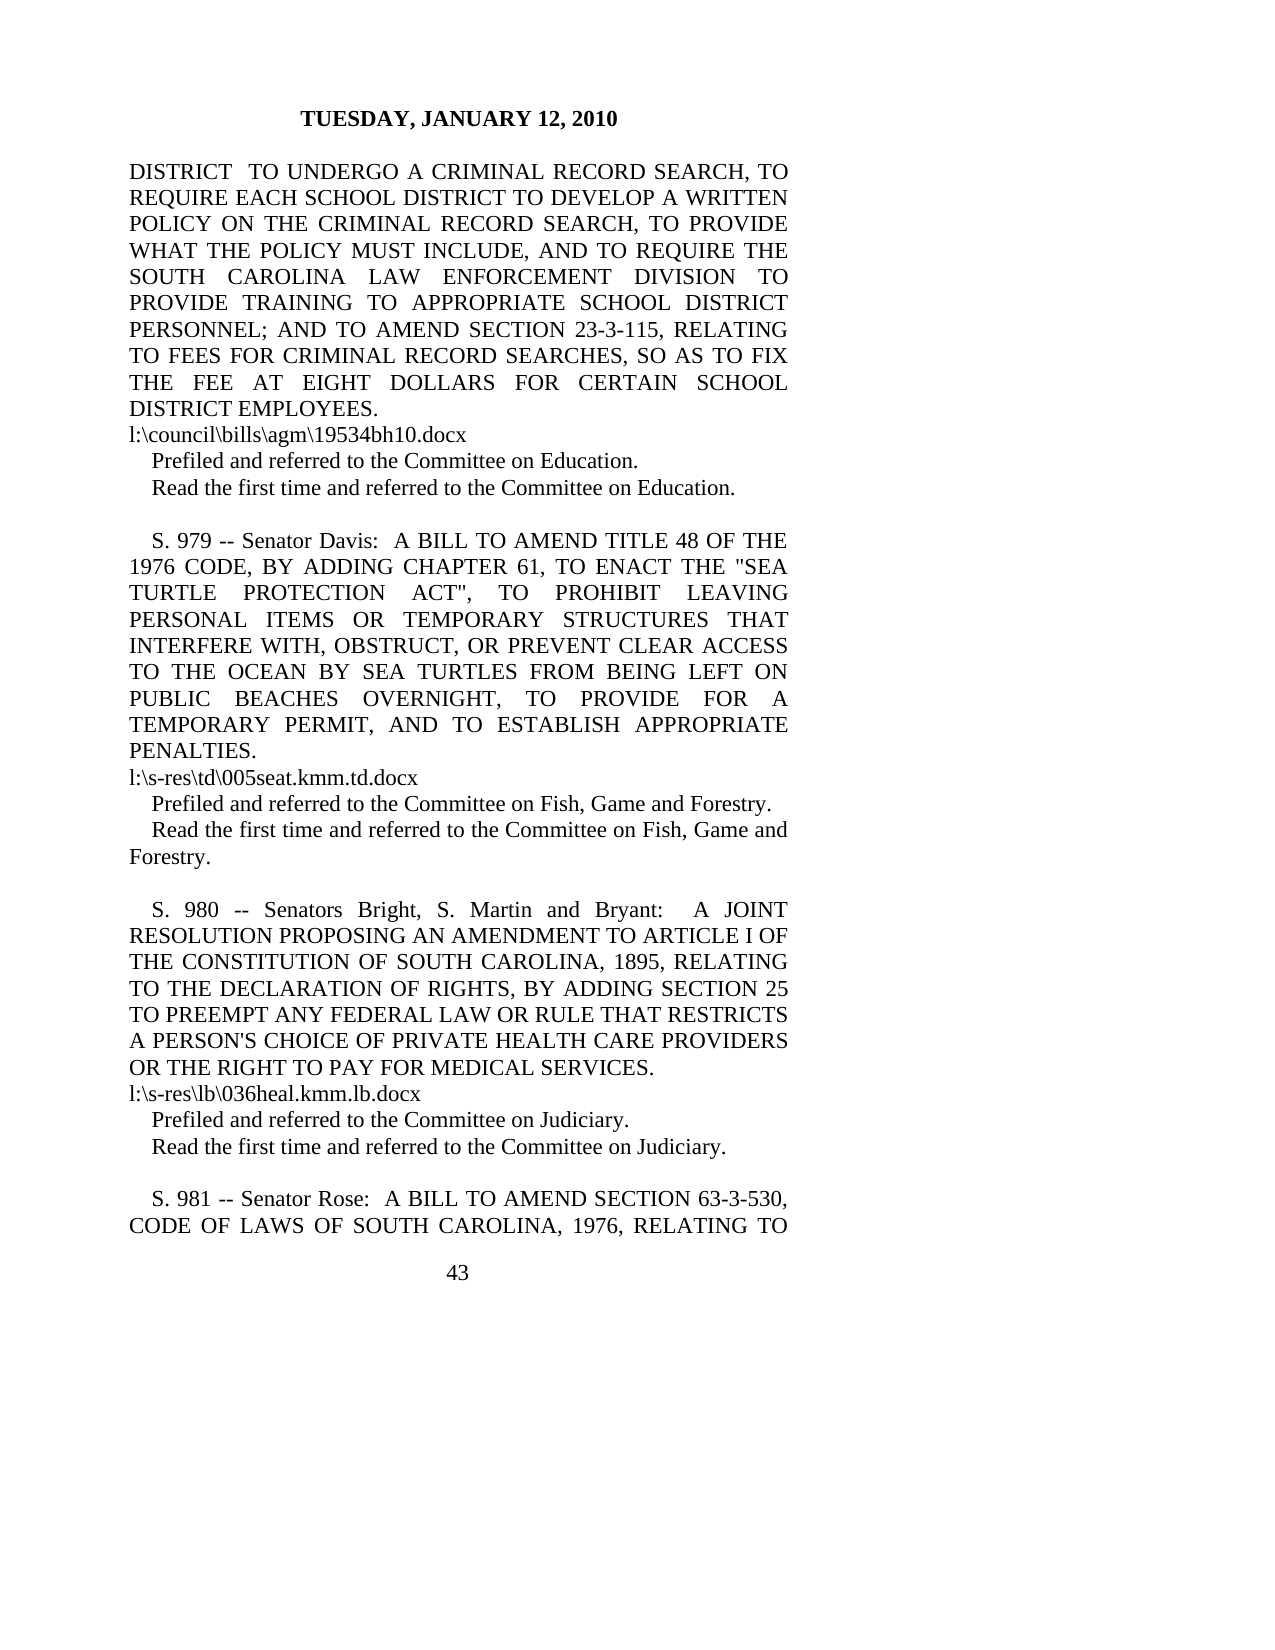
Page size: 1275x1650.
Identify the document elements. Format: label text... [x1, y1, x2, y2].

text S. 979 -- Senator Davis: A BILL TO AMEND TITLE 48 OF THE 1976 CODE, BY ADDING CHAPTER 61, TO ENACT THE "SEA TURTLE PROTECTION ACT", TO PROHIBIT LEAVING PERSONAL ITEMS OR TEMPORARY STRUCTURES THAT INTERFERE WITH, OBSTRUCT, OR PREVENT CLEAR ACCESS TO THE OCEAN BY SEA TURTLES FROM BEING LEFT ON PUBLIC BEACHES OVERNIGHT, TO PROVIDE FOR A TEMPORARY PERMIT, AND TO ESTABLISH APPROPRIATE PENALTIES. [129, 527, 789, 764]
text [129, 1186, 789, 1238]
text l:\s-res\lb\036heal.kmm.lb.docx [129, 1080, 789, 1106]
text Prefiled and referred to the Committee on Education. [129, 448, 789, 474]
text l:\s-res\td\005seat.kmm.td.docx [129, 764, 789, 790]
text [129, 158, 789, 421]
text Read the first time and referred to the Committee on Judiciary. [129, 1133, 789, 1159]
text Prefiled and referred to the Committee on Fish, Game and Forestry. [129, 790, 789, 817]
text Read the first time and referred to the Committee on Fish, Game and Forestry. [129, 817, 789, 869]
text S. 980 -- Senators Bright, S. Martin and Bryant: A JOINT RESOLUTION PROPOSING AN AMENDMENT TO ARTICLE I OF THE CONSTITUTION OF SOUTH CAROLINA, 1895, RELATING TO THE DECLARATION OF RIGHTS, BY ADDING SECTION 25 TO PREEMPT ANY FEDERAL LAW OR RULE THAT RESTRICTS A PERSON'S CHOICE OF PRIVATE HEALTH CARE PROVIDERS OR THE RIGHT TO PAY FOR MEDICAL SERVICES. [129, 896, 789, 1080]
text Prefiled and referred to the Committee on Judiciary. [129, 1106, 789, 1133]
text Read the first time and referred to the Committee on Education. [129, 474, 789, 500]
text l:\council\bills\agm\19534bh10.docx [129, 421, 789, 448]
